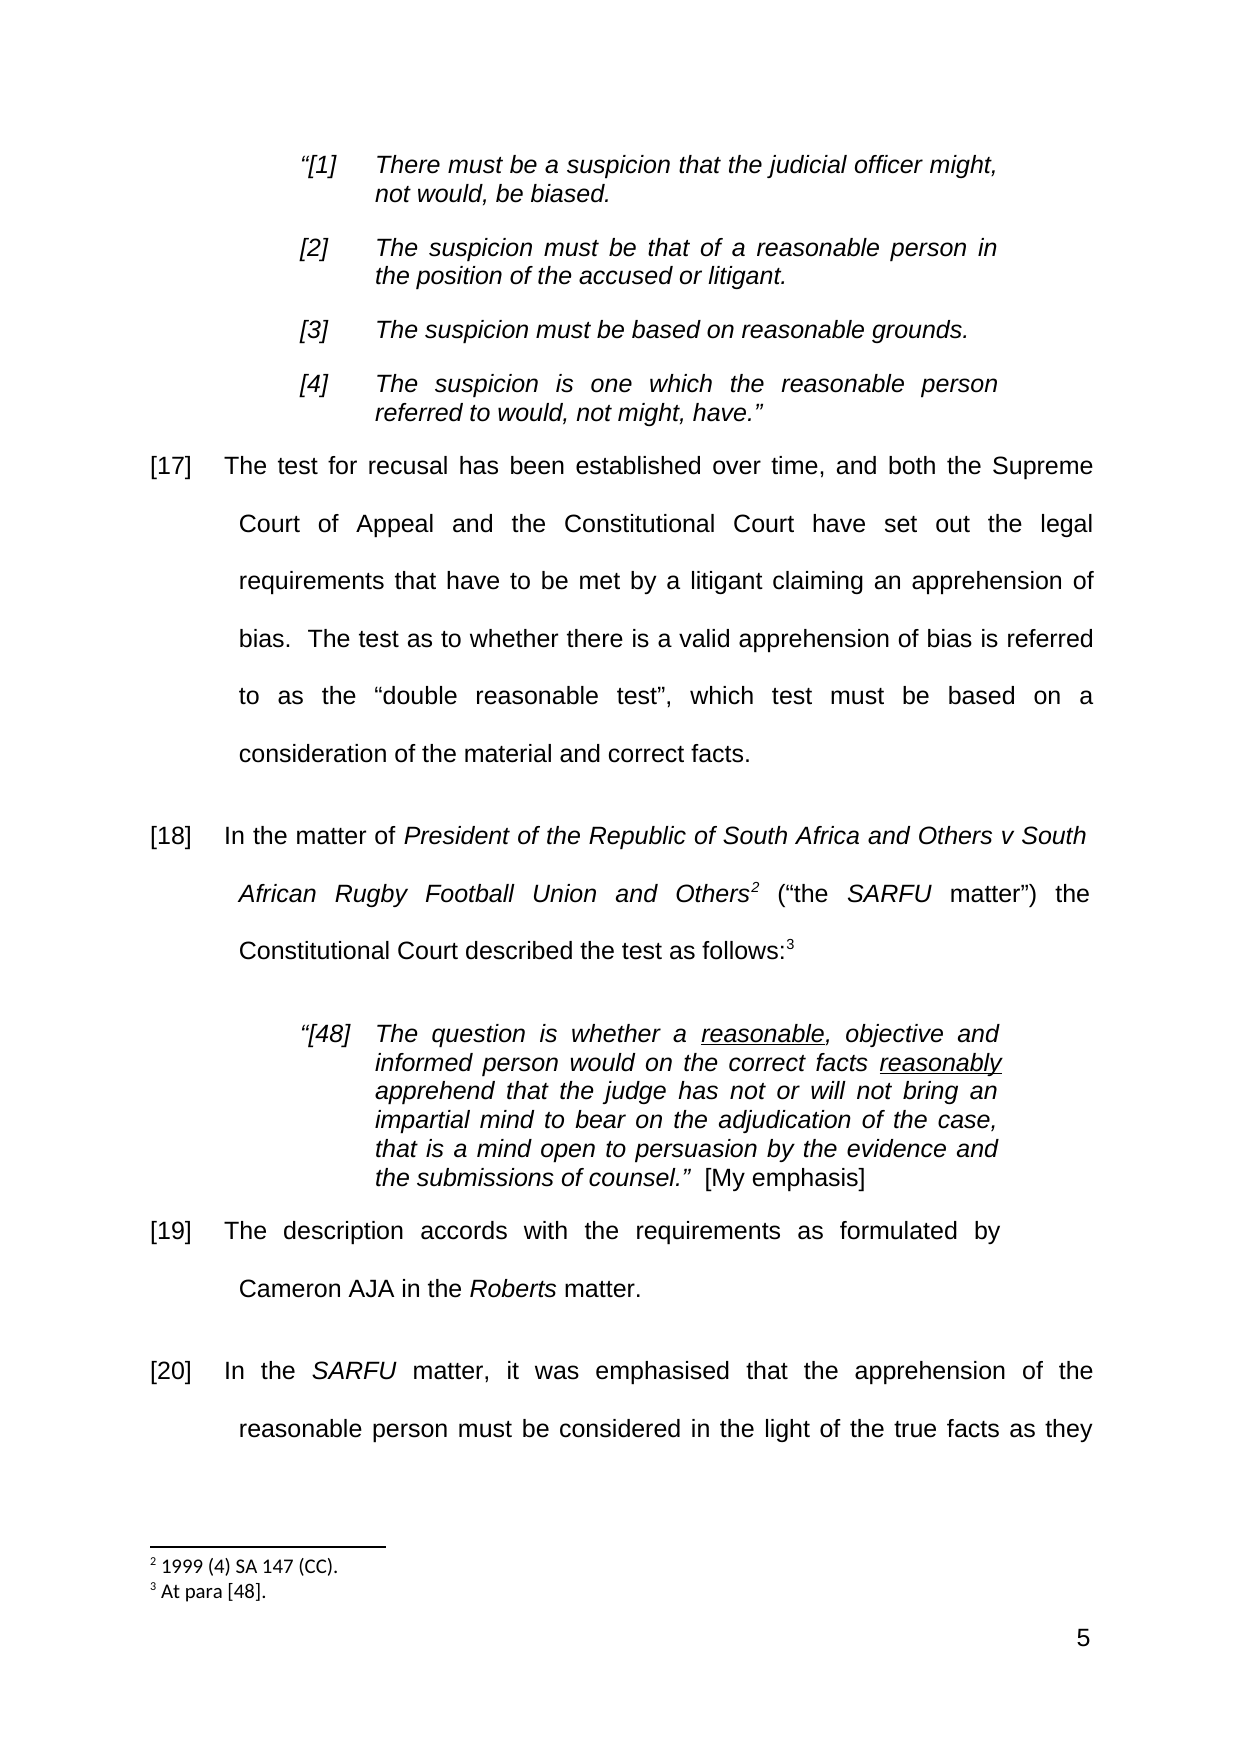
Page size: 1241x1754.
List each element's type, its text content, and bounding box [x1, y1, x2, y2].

list [17] The test for recusal has been established over time, and both the Supreme Court of Appeal and the Constitutional Court have set out the legal requirements that have to be met by a litigant claiming an apprehension of bias. The test as to whether there is a valid apprehension of bias is referred to as the “double reasonable test”, which test must be based on a consideration of the material and correct facts. [150, 451, 1095, 767]
text “[48] The question is whether a reasonable, objective and informed person would on the correct facts reasonably apprehend that the judge has not or will not bring an impartial mind to bear on the adjudication of the case, that is a mind open to persuasion by the evidence and the submissions of counsel.” [My emphasis] [300, 1019, 1002, 1191]
text [4] The suspicion is one which the reasonable person referred to would, not might, have.” [300, 369, 1002, 426]
text [2] The suspicion must be that of a reasonable person in the position of the accused or litigant. [300, 232, 1002, 290]
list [150, 1356, 1095, 1442]
list [19] The description accords with the requirements as formulated by Cameron AJA in the Roberts matter. [150, 1216, 1002, 1302]
text “[1] There must be a suspicion that the judicial officer might, not would, be biased. [300, 150, 1002, 207]
text [3] The suspicion must be based on reasonable grounds. [300, 315, 1002, 344]
list [18] In the matter of President of the Republic of South Africa and Others v South African Rugby Football Union and Others (“the SARFU matter”) the Constitutional Court described the test as follows: [150, 821, 1090, 965]
